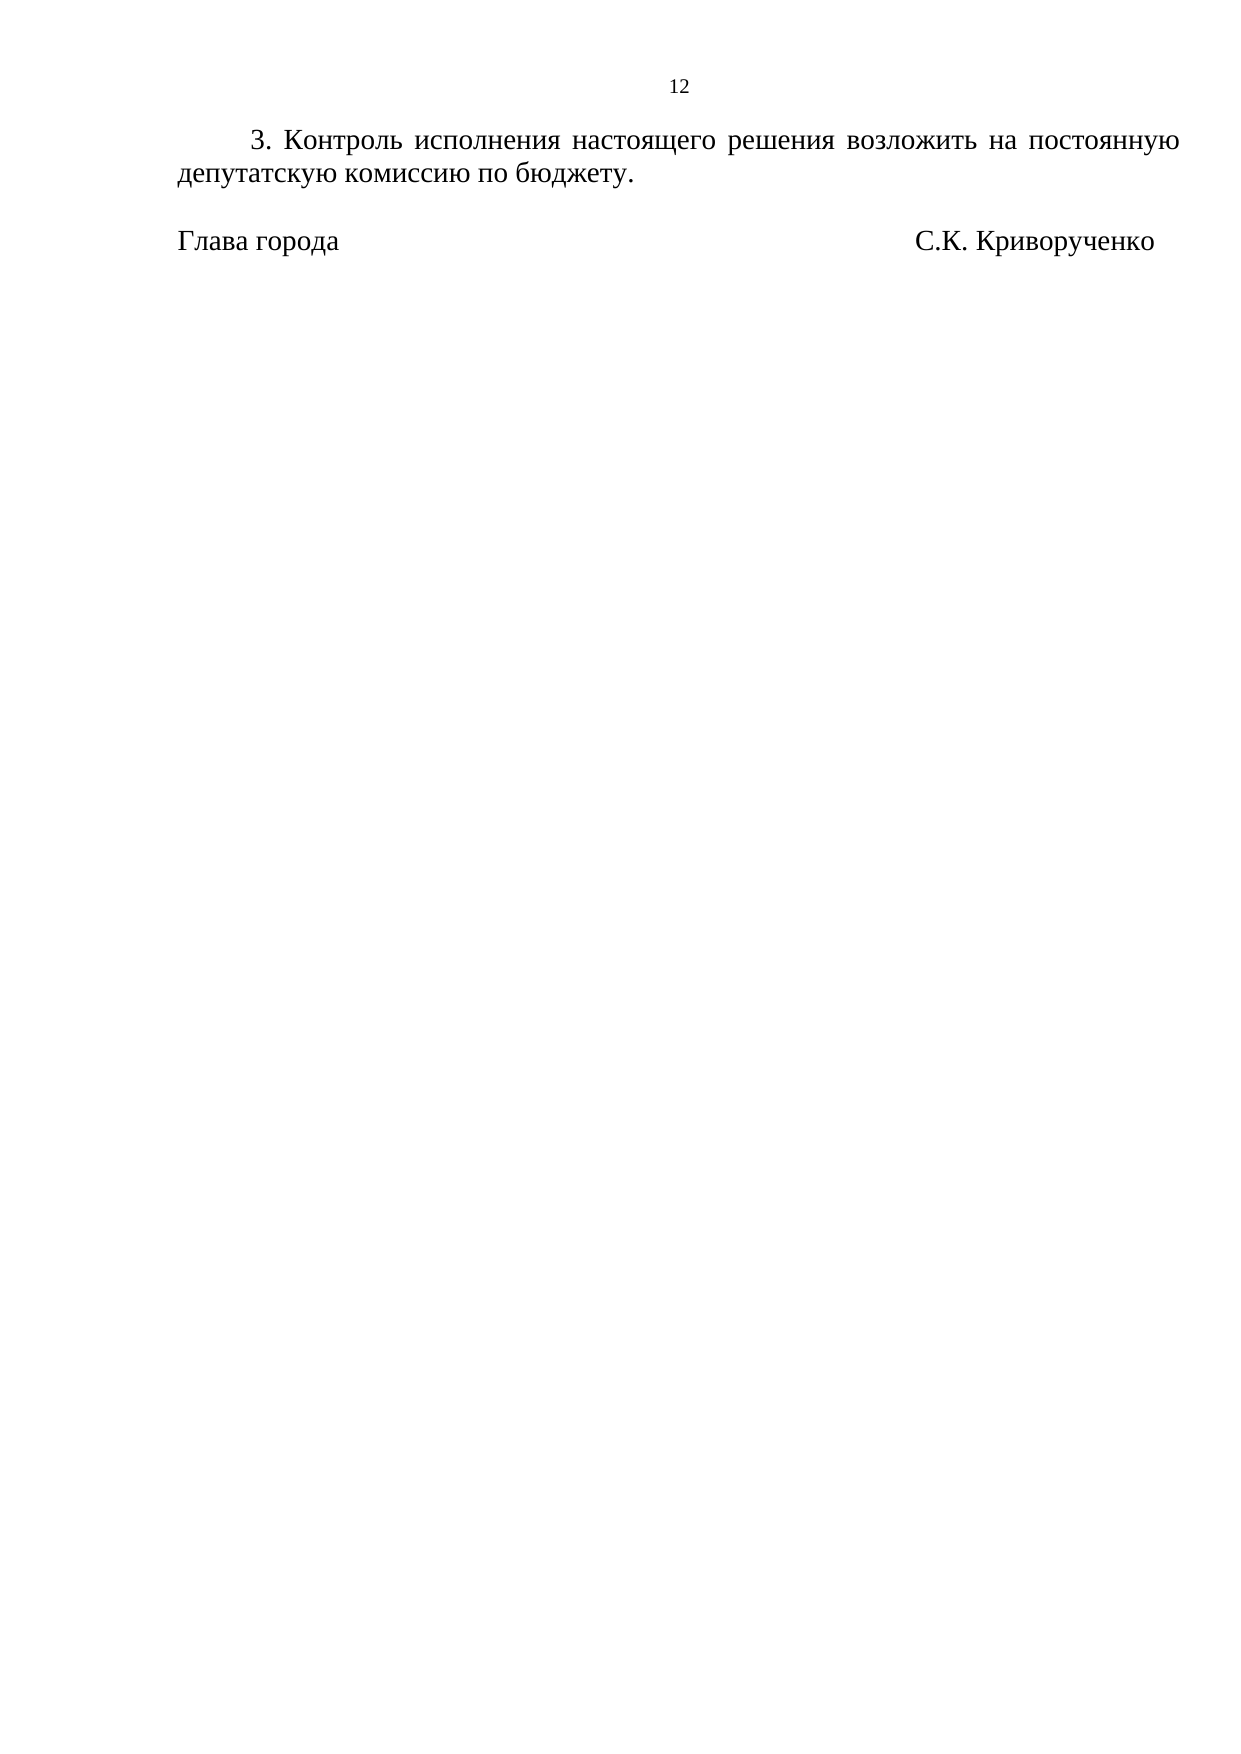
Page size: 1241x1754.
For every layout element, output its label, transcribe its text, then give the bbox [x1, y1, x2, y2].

text 3. Контроль исполнения настоящего решения возложить на постоянную депутатскую комиссию по бюджету. [177, 122, 1181, 189]
text Глава города С.К. Криворученко [177, 223, 1181, 256]
